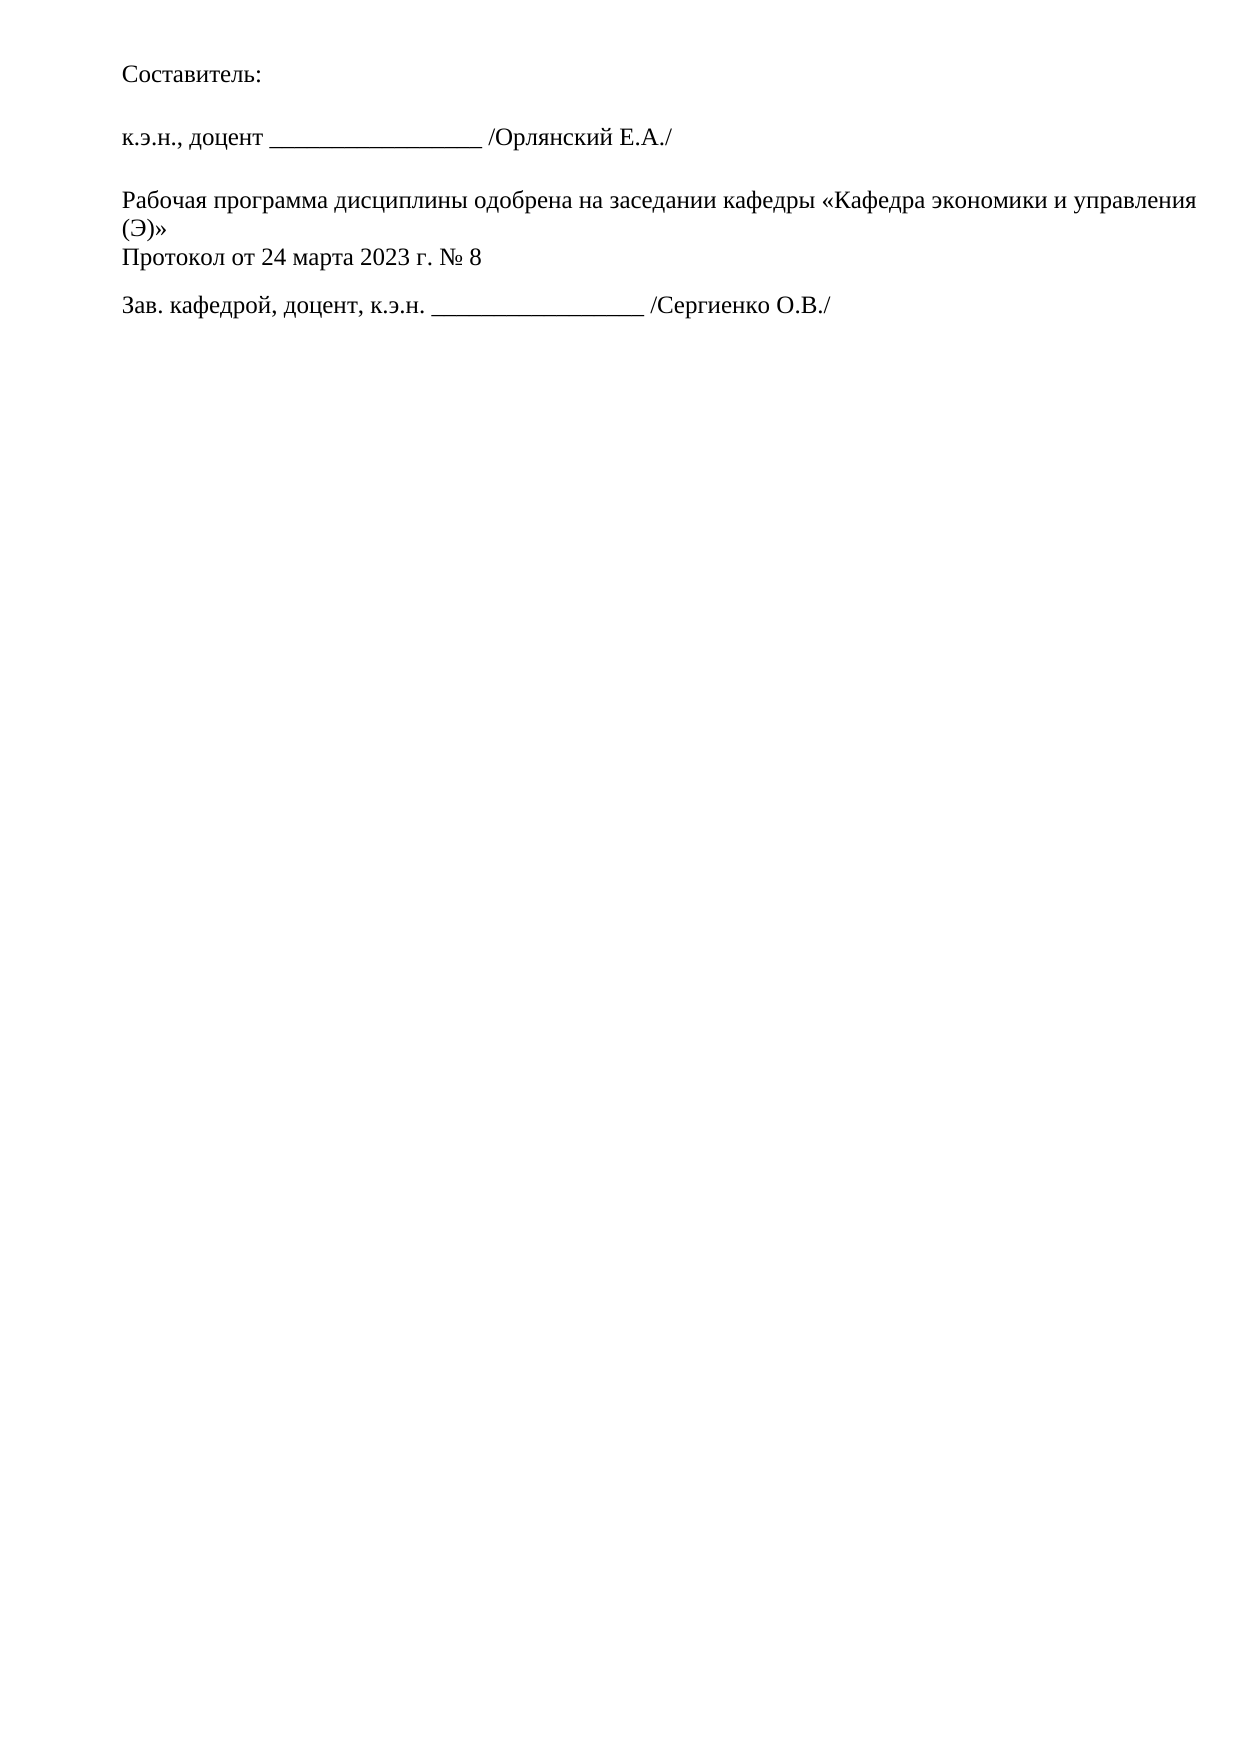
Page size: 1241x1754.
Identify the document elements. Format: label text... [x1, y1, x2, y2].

table_cell Зав. кафедрой, доцент, к.э.н. _________________ /Сергиенко О.В./ [118, 291, 1240, 319]
table_header Составитель: к.э.н., доцент _________________ /Орлянский Е.А./ Рабочая программа дисциплины одобрена на заседании кафедры «Кафедра экономики и управления (Э)» Протокол от 24 марта 2023 г. № 8 [118, 59, 1240, 291]
